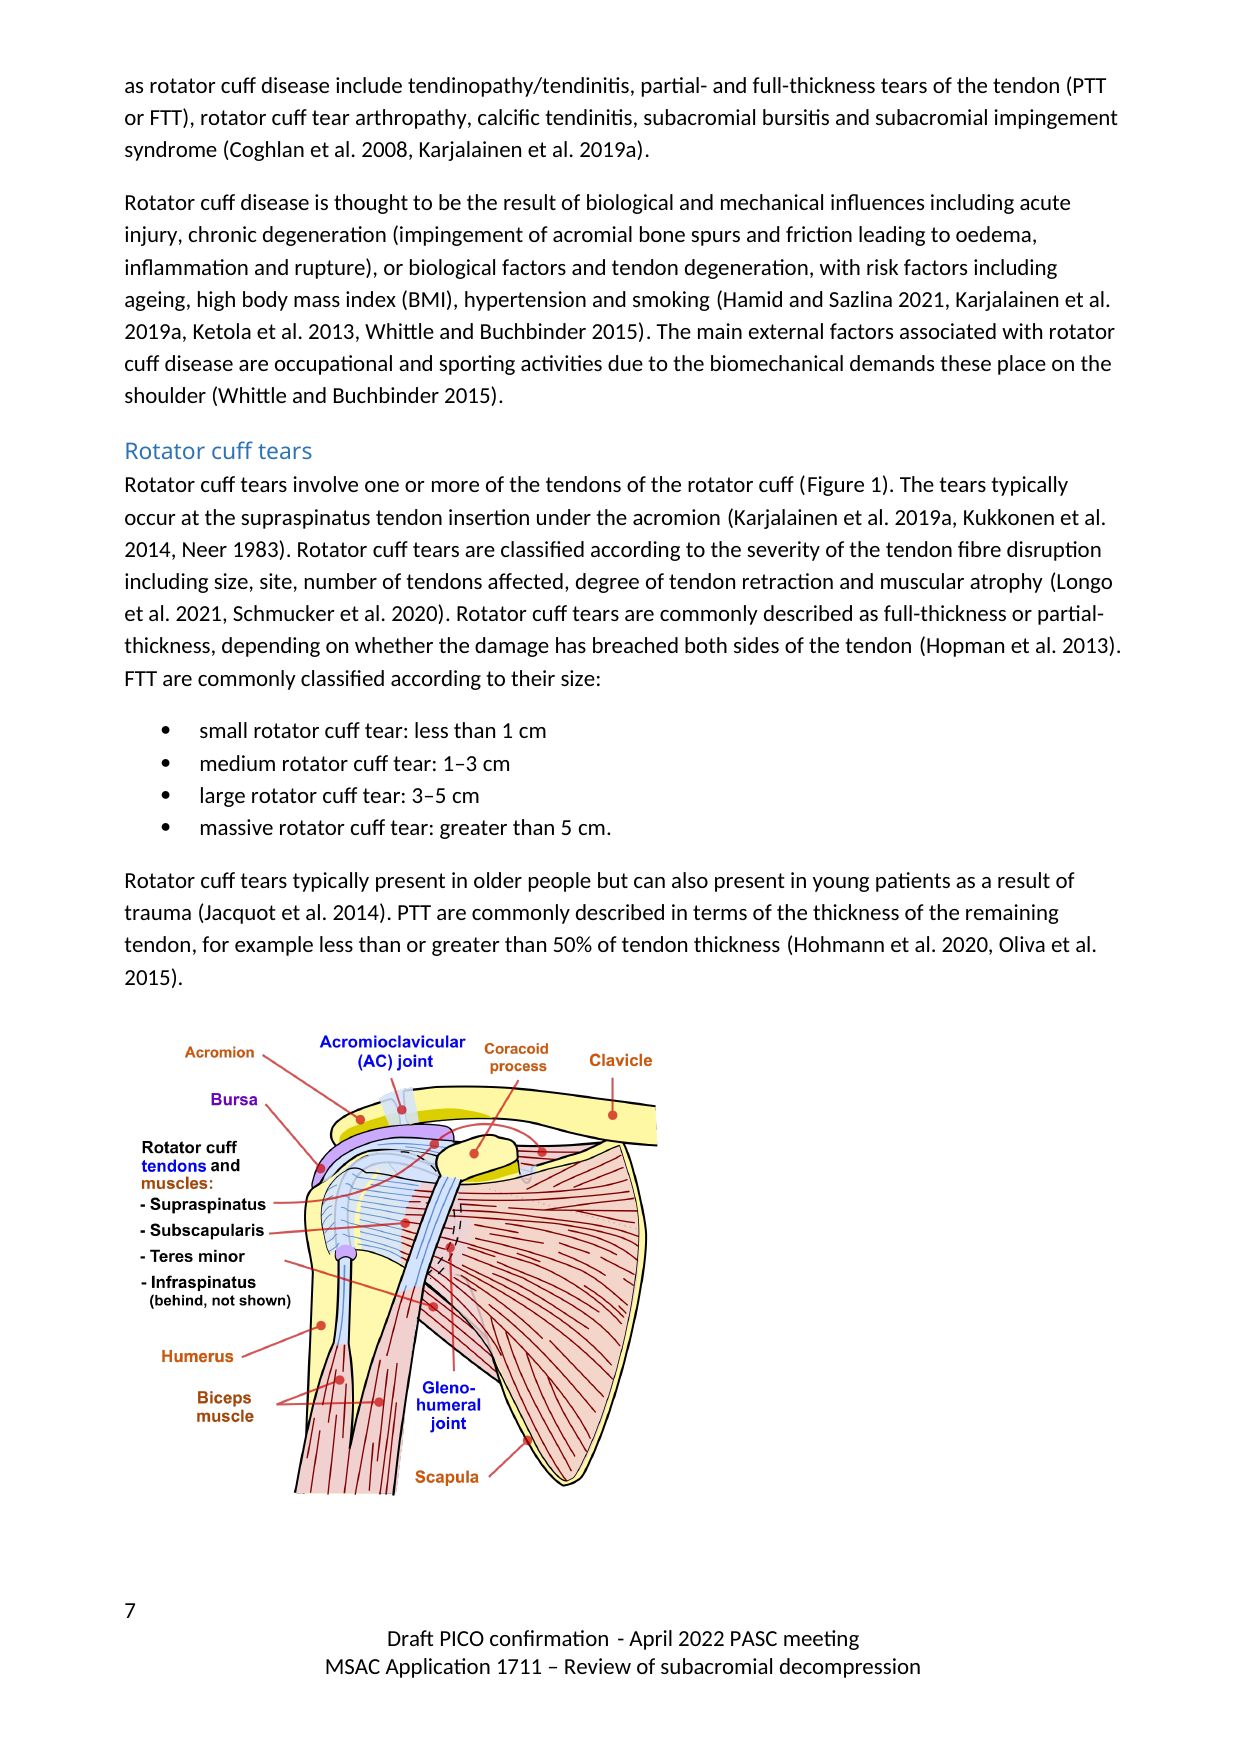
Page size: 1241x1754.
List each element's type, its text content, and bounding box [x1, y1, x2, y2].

text Rotator cuff disease is thought to be the result of biological and mechanical influences including acute injury, chronic degeneration (impingement of acromial bone spurs and friction leading to oedema, inflammation and rupture), or biological factors and tendon degeneration, with risk factors including ageing, high body mass index (BMI), hypertension and smoking (Hamid and Sazlina 2021, Karjalainen et al. 2019a, Ketola et al. 2013, Whittle and Buchbinder 2015). The main external factors associated with rotator cuff disease are occupational and sporting activities due to the biomechanical demands these place on the shoulder (Whittle and Buchbinder 2015). [124, 188, 1122, 409]
list large rotator cuff tear: 3–5 cm [162, 781, 1122, 809]
subtitle Rotator cuff tears [124, 434, 1122, 466]
list massive rotator cuff tear: greater than 5 cm. [162, 813, 1122, 841]
picture [124, 1015, 671, 1510]
text Rotator cuff tears involve one or more of the tendons of the rotator cuff (Figure 1). The tears typically occur at the supraspinatus tendon insertion under the acromion (Karjalainen et al. 2019a, Kukkonen et al. 2014, Neer 1983). Rotator cuff tears are classified according to the severity of the tendon fibre disruption including size, site, number of tendons affected, degree of tendon retraction and muscular atrophy (Longo et al. 2021, Schmucker et al. 2020). Rotator cuff tears are commonly described as full-thickness or partial-thickness, depending on whether the damage has breached both sides of the tendon (Hopman et al. 2013). FTT are commonly classified according to their size: [124, 471, 1122, 692]
list small rotator cuff tear: less than 1 cm [162, 717, 1122, 745]
list medium rotator cuff tear: 1–3 cm [162, 749, 1122, 777]
text Rotator cuff tears typically present in older people but can also present in young patients as a result of trauma (Jacquot et al. 2014). PTT are commonly described in terms of the thickness of the remaining tendon, for example less than or greater than 50% of tendon thickness (Hohmann et al. 2020, Oliva et al. 2015). [124, 866, 1122, 991]
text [124, 71, 1122, 163]
